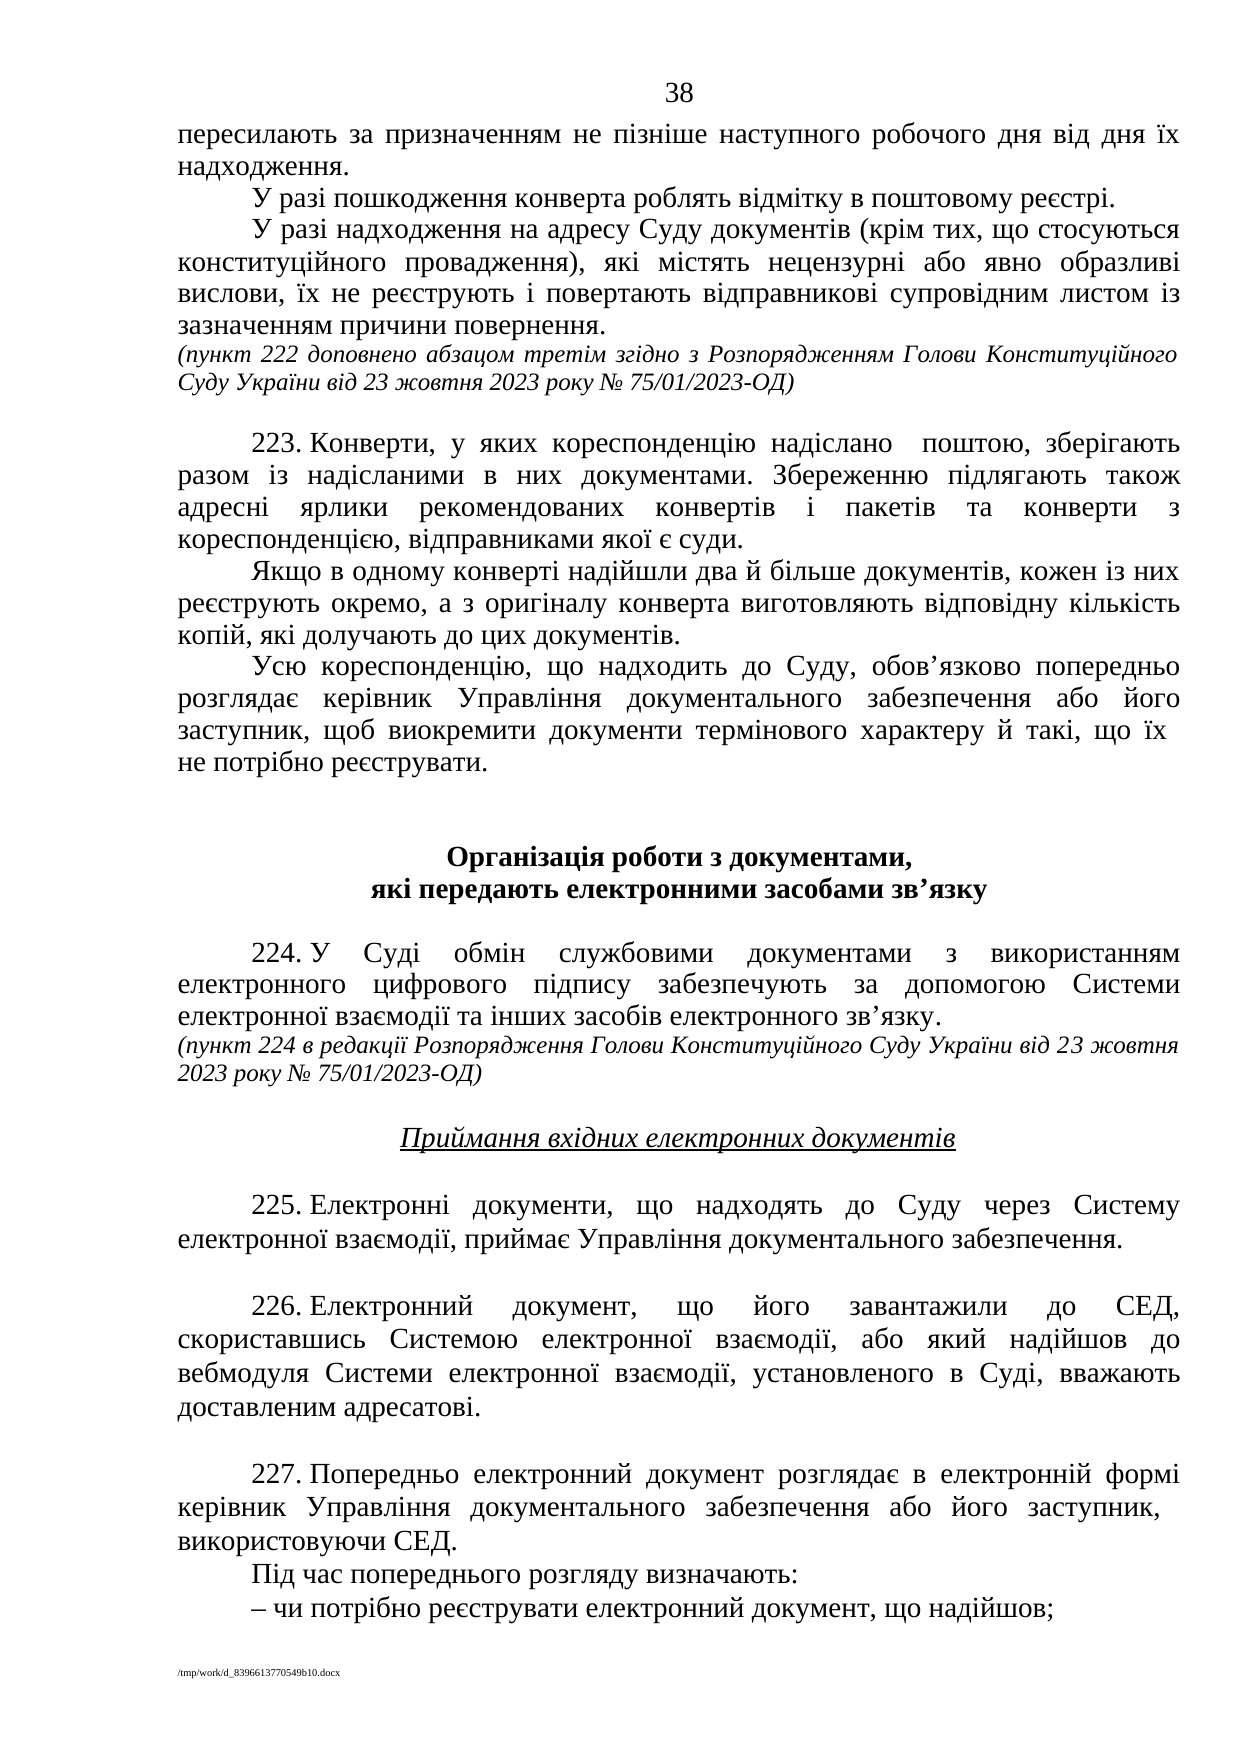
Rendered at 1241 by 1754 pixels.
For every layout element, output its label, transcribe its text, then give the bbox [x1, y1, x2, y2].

text 224. У Суді обмін службовими документами з використанням електронного цифрового підпису забезпечують за допомогою Системи електронної взаємодії та інших засобів електронного зв’язку. [177, 937, 1181, 1032]
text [177, 118, 1181, 182]
text які передають електронними засобами зв’язку [177, 873, 1181, 905]
text (пункт 224 в редакції Розпорядження Голови Конституційного Суду України від 23 жовтня 2023 року № 75/01/2023-ОД) [177, 1032, 1181, 1087]
text Організація роботи з документами, [177, 841, 1181, 873]
text 225. Електронні документи, що надходять до Суду через Систему електронної взаємодії, приймає Управління документального забезпечення. [177, 1187, 1181, 1254]
text (пункт 222 доповнено абзацом третім згідно з Розпорядженням Голови Конституційного Суду України від 23 жовтня 2023 року № 75/01/2023-ОД) [177, 341, 1181, 396]
text Під час попереднього розгляду визначають: [177, 1556, 1181, 1590]
text У разі надходження на адресу Суду документів (крім тих, що стосуються конституційного провадження), які містять нецензурні або явно образливі вислови, їх не реєструють і повертають відправникові супровідним листом із зазначенням причини повернення. [177, 213, 1181, 341]
text 223. Конверти, у яких кореспонденцію надіслано поштою, зберігають разом із надісланими в них документами. Збереженню підлягають також адресні ярлики рекомендованих конвертів і пакетів та конверти з кореспонденцією, відправниками якої є суди. [177, 427, 1181, 555]
text Якщо в одному конверті надійшли два й більше документів, кожен із них реєструють окремо, а з оригіналу конверта виготовляють відповідну кількість копій, які долучають до цих документів. [177, 555, 1181, 650]
text У разі пошкодження конверта роблять відмітку в поштовому реєстрі. [177, 182, 1181, 213]
text Усю кореспонденцію, що надходить до Суду, обов’язково попередньо розглядає керівник Управління документального забезпечення або його заступник, щоб виокремити документи термінового характеру й такі, що їх не потрібно реєструвати. [177, 650, 1181, 778]
text 227. Попередньо електронний документ розглядає в електронній формі керівник Управління документального забезпечення або його заступник, використовуючи СЕД. [177, 1456, 1181, 1556]
subtitle Приймання вхідних електронних документів [177, 1120, 1181, 1154]
text – чи потрібно реєструвати електронний документ, що надійшов; [177, 1590, 1181, 1623]
text 226. Електронний документ, що його завантажили до СЕД, скориставшись Системою електронної взаємодії, або який надійшов до вебмодуля Системи електронної взаємодії, установленого в Суді, вважають доставленим адресатові. [177, 1288, 1181, 1422]
